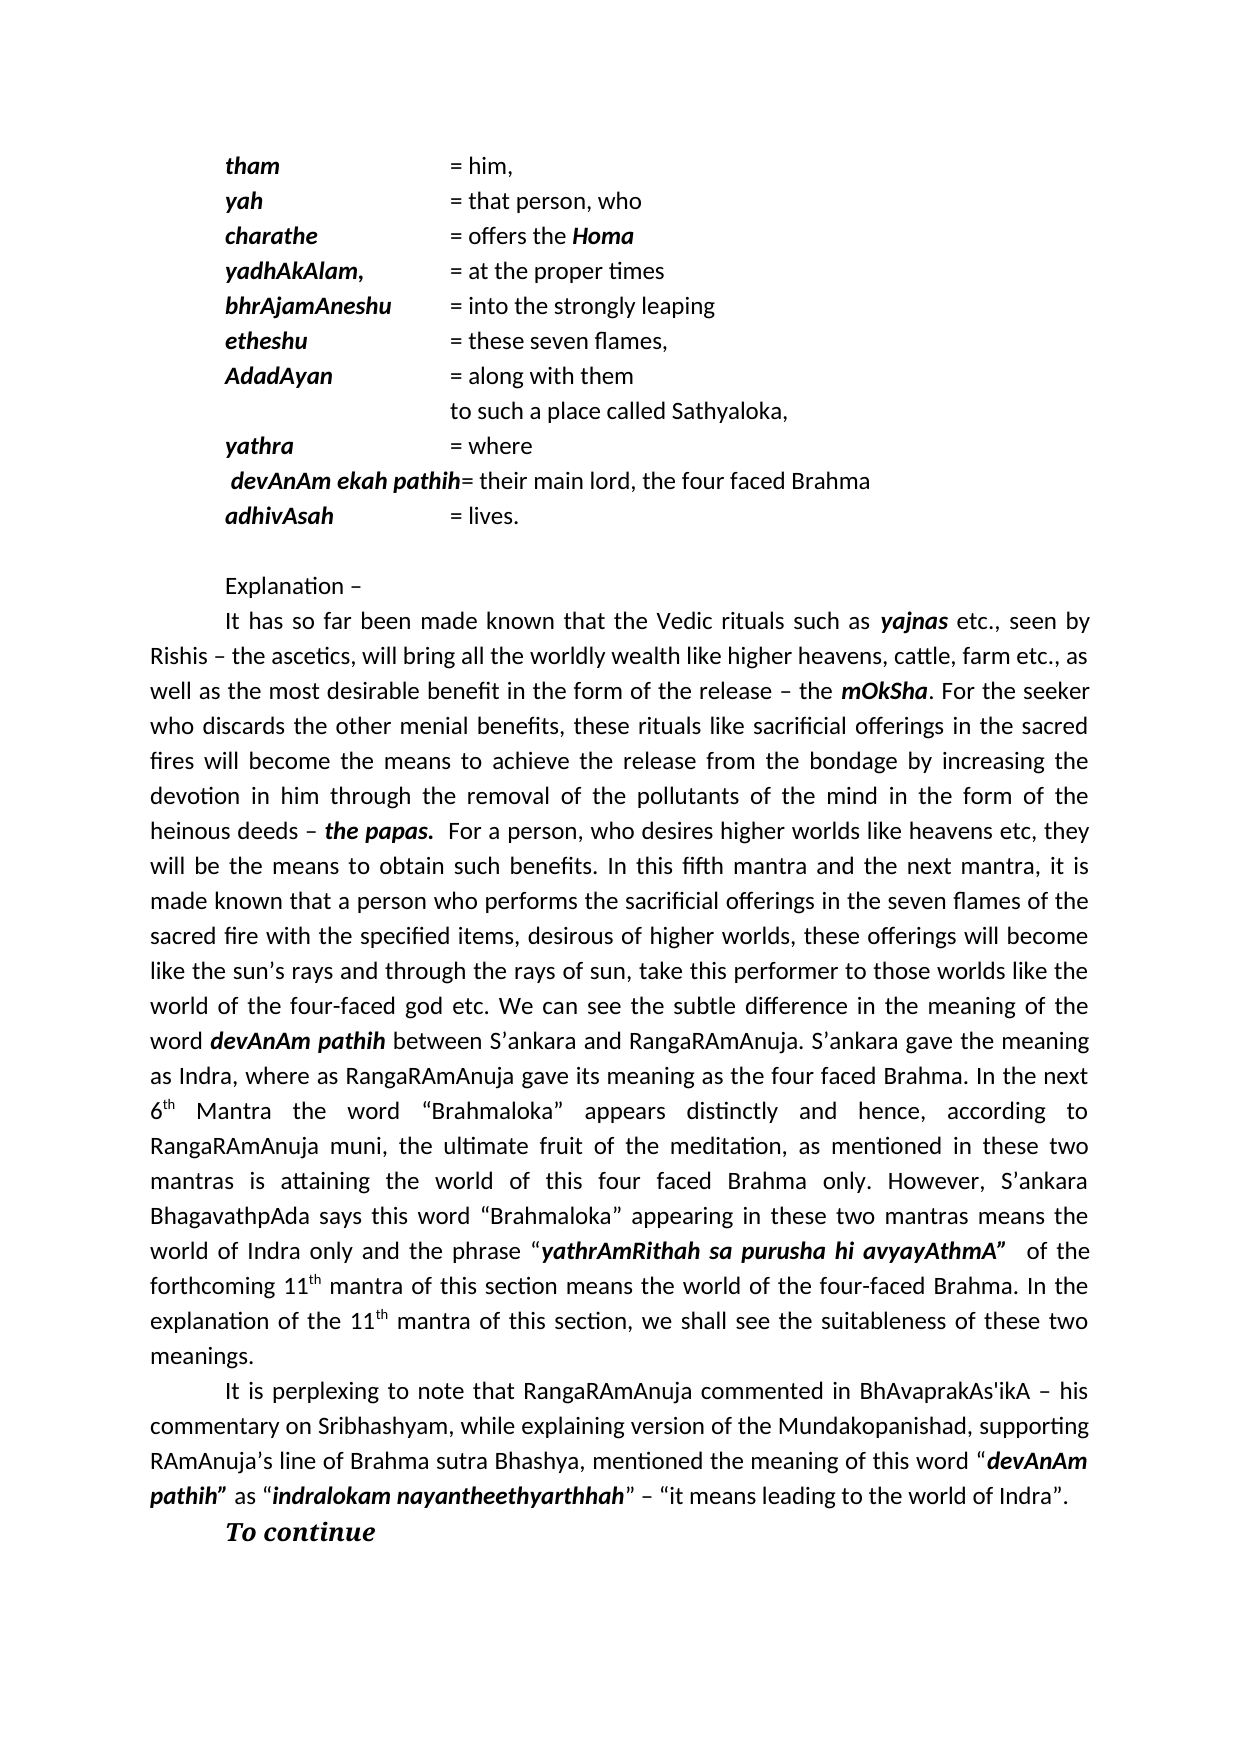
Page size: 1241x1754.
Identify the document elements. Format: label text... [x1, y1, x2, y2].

text yah = that person, who [150, 185, 1090, 216]
text It is perplexing to note that RangaRAmAnuja commented in BhAvaprakAs'ikA – his commentary on Sribhashyam, while explaining version of the Mundakopanishad, supporting RAmAnuja’s line of Brahma sutra Bhashya, mentioned the meaning of this word “devAnAm pathih” as “indralokam nayantheethyarthhah” – “it means leading to the world of Indra”. [150, 1375, 1090, 1511]
text To continue [150, 1515, 1090, 1549]
text yadhAkAlam, = at the proper times [150, 255, 1090, 286]
text to such a place called Sathyaloka, [150, 395, 1090, 426]
text tham = him, [150, 150, 1090, 181]
text devAnAm ekah pathih= their main lord, the four faced Brahma [150, 465, 1090, 496]
text etheshu = these seven flames, [150, 325, 1090, 356]
text It has so far been made known that the Vedic rituals such as yajnas etc., seen by Rishis – the ascetics, will bring all the worldly wealth like higher heavens, cattle, farm etc., as well as the most desirable benefit in the form of the release – the mOkSha. For the seeker who discards the other menial benefits, these rituals like sacrificial offerings in the sacred fires will become the means to achieve the release from the bondage by increasing the devotion in him through the removal of the pollutants of the mind in the form of the heinous deeds – the papas. For a person, who desires higher worlds like heavens etc, they will be the means to obtain such benefits. In this fifth mantra and the next mantra, it is made known that a person who performs the sacrificial offerings in the seven flames of the sacred fire with the specified items, desirous of higher worlds, these offerings will become like the sun’s rays and through the rays of sun, take this performer to those worlds like the world of the four-faced god etc. We can see the subtle difference in the meaning of the word devAnAm pathih between S’ankara and RangaRAmAnuja. S’ankara gave the meaning as Indra, where as RangaRAmAnuja gave its meaning as the four faced Brahma. In the next 6th Mantra the word “Brahmaloka” appears distinctly and hence, according to RangaRAmAnuja muni, the ultimate fruit of the meditation, as mentioned in these two mantras is attaining the world of this four faced Brahma only. However, S’ankara BhagavathpAda says this word “Brahmaloka” appearing in these two mantras means the world of Indra only and the phrase “yathrAmRithah sa purusha hi avyayAthmA” of the forthcoming 11th mantra of this section means the world of the four-faced Brahma. In the explanation of the 11th mantra of this section, we shall see the suitableness of these two meanings. [150, 605, 1090, 1371]
text AdadAyan = along with them [150, 360, 1090, 391]
text adhivAsah = lives. [150, 500, 1090, 531]
text Explanation – [150, 570, 1090, 601]
text bhrAjamAneshu = into the strongly leaping [150, 290, 1090, 321]
text yathra = where [150, 430, 1090, 461]
text charathe = offers the Homa [150, 220, 1090, 251]
